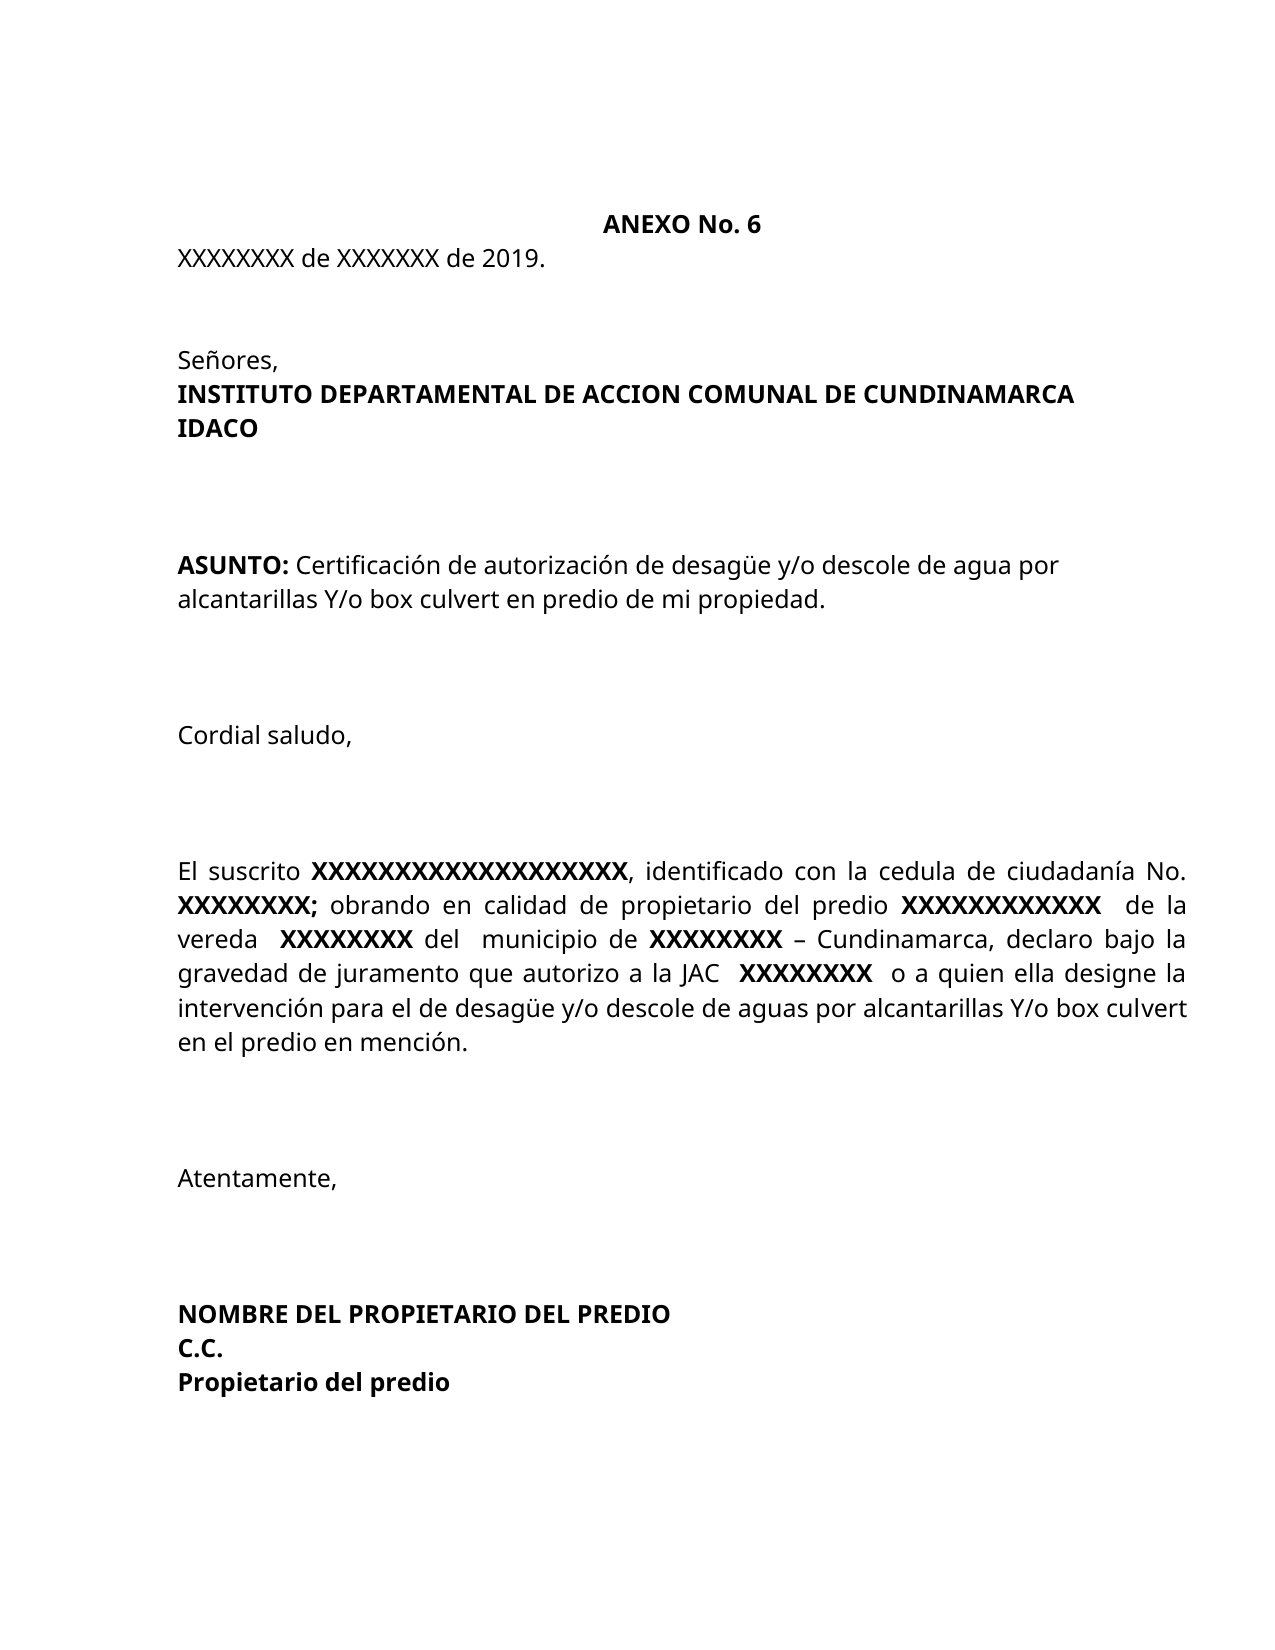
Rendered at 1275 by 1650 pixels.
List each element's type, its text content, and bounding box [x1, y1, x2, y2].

text ASUNTO: Certificación de autorización de desagüe y/o descole de agua por alcantarillas Y/o box culvert en predio de mi propiedad. [177, 547, 1187, 616]
text C.C. [177, 1331, 1187, 1365]
text Propietario del predio [177, 1365, 1098, 1399]
text El suscrito XXXXXXXXXXXXXXXXXXX, identificado con la cedula de ciudadanía No. XXXXXXXX; obrando en calidad de propietario del predio XXXXXXXXXXXX de la vereda XXXXXXXX del municipio de XXXXXXXX – Cundinamarca, declaro bajo la gravedad de juramento que autorizo a la JAC XXXXXXXX o a quien ella designe la intervención para el de desagüe y/o descole de aguas por alcantarillas Y/o box culvert en el predio en mención. [177, 854, 1187, 1058]
text ANEXO No. 6 [177, 207, 1187, 241]
text IDACO [177, 411, 1187, 445]
text Atentamente, [177, 1161, 1187, 1194]
text XXXXXXXX de XXXXXXX de 2019. [177, 241, 1187, 275]
text Cordial saludo, [177, 718, 1187, 752]
text INSTITUTO DEPARTAMENTAL DE ACCION COMUNAL DE CUNDINAMARCA [177, 377, 1187, 411]
text Señores, [177, 343, 1187, 377]
text NOMBRE DEL PROPIETARIO DEL PREDIO [177, 1297, 1187, 1331]
